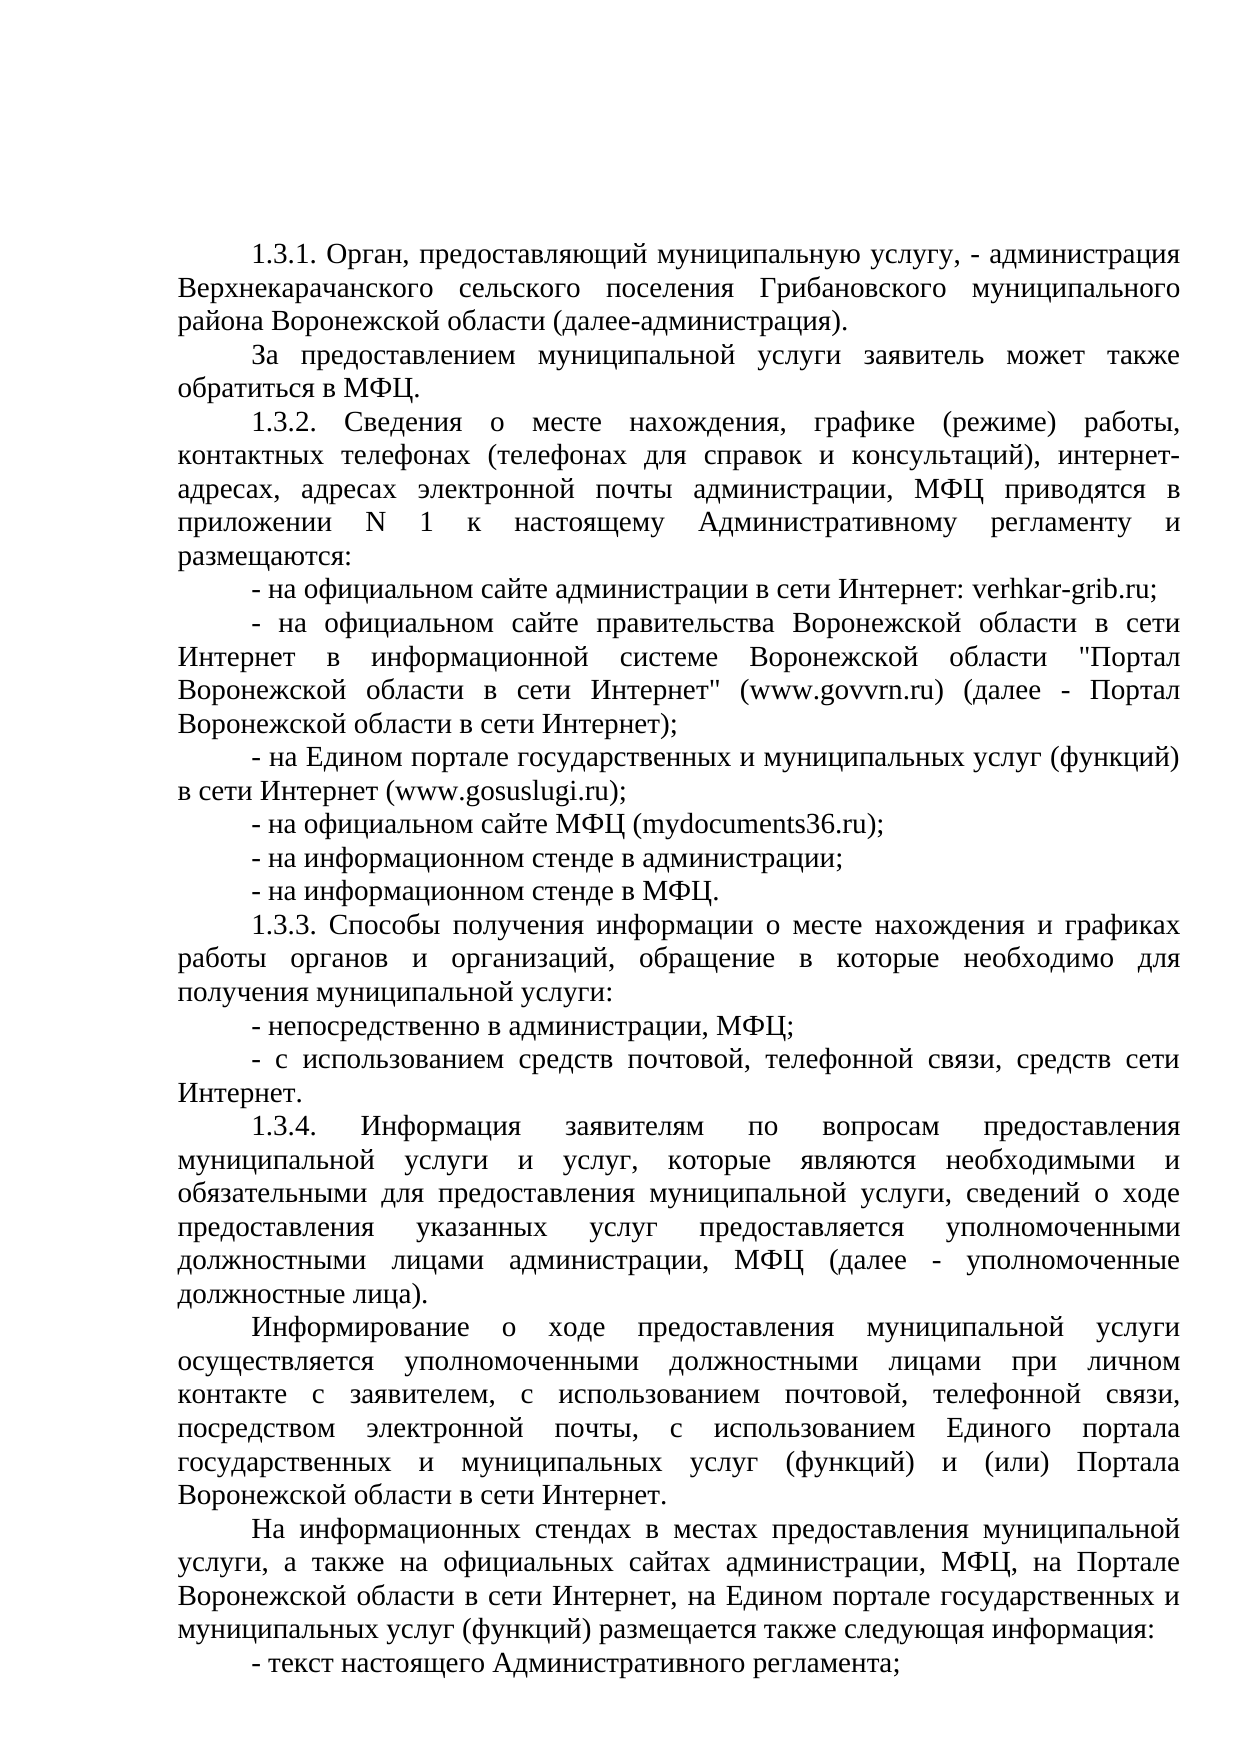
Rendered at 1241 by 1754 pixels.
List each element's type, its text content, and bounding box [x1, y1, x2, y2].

text За предоставлением муниципальной услуги заявитель может также обратиться в МФЦ. [177, 337, 1181, 404]
text - на Едином портале государственных и муниципальных услуг (функций) в сети Интернет (www.gosuslugi.ru); [177, 739, 1181, 806]
text - на информационном стенде в МФЦ. [177, 873, 1181, 907]
text - текст настоящего Административного регламента; [177, 1645, 1181, 1678]
text - на официальном сайте администрации в сети Интернет: verhkar-grib.ru; [177, 572, 1181, 605]
text - непосредственно в администрации, МФЦ; [177, 1008, 1181, 1041]
text 1.3.1. Орган, предоставляющий муниципальную услугу, - администрация Верхнекарачанского сельского поселения Грибановского муниципального района Воронежской области (далее-администрация). [177, 236, 1181, 337]
text - на официальном сайте правительства Воронежской области в сети Интернет в информационной системе Воронежской области "Портал Воронежской области в сети Интернет" (www.govvrn.ru) (далее - Портал Воронежской области в сети Интернет); [177, 605, 1181, 739]
text - на официальном сайте МФЦ (mydocuments36.ru); [177, 806, 1181, 840]
text - с использованием средств почтовой, телефонной связи, средств сети Интернет. [177, 1041, 1181, 1108]
text 1.3.4. Информация заявителям по вопросам предоставления муниципальной услуги и услуг, которые являются необходимыми и обязательными для предоставления муниципальной услуги, сведений о ходе предоставления указанных услуг предоставляется уполномоченными должностными лицами администрации, МФЦ (далее - уполномоченные должностные лица). [177, 1108, 1181, 1309]
text Информирование о ходе предоставления муниципальной услуги осуществляется уполномоченными должностными лицами при личном контакте с заявителем, с использованием почтовой, телефонной связи, посредством электронной почты, с использованием Единого портала государственных и муниципальных услуг (функций) и (или) Портала Воронежской области в сети Интернет. [177, 1309, 1181, 1511]
text На информационных стендах в местах предоставления муниципальной услуги, а также на официальных сайтах администрации, МФЦ, на Портале Воронежской области в сети Интернет, на Едином портале государственных и муниципальных услуг (функций) размещается также следующая информация: [177, 1511, 1181, 1645]
text 1.3.3. Способы получения информации о месте нахождения и графиках работы органов и организаций, обращение в которые необходимо для получения муниципальной услуги: [177, 907, 1181, 1008]
text - на информационном стенде в администрации; [177, 840, 1181, 873]
text 1.3.2. Сведения о месте нахождения, графике (режиме) работы, контактных телефонах (телефонах для справок и консультаций), интернет-адресах, адресах электронной почты администрации, МФЦ приводятся в приложении N 1 к настоящему Административному регламенту и размещаются: [177, 404, 1181, 572]
